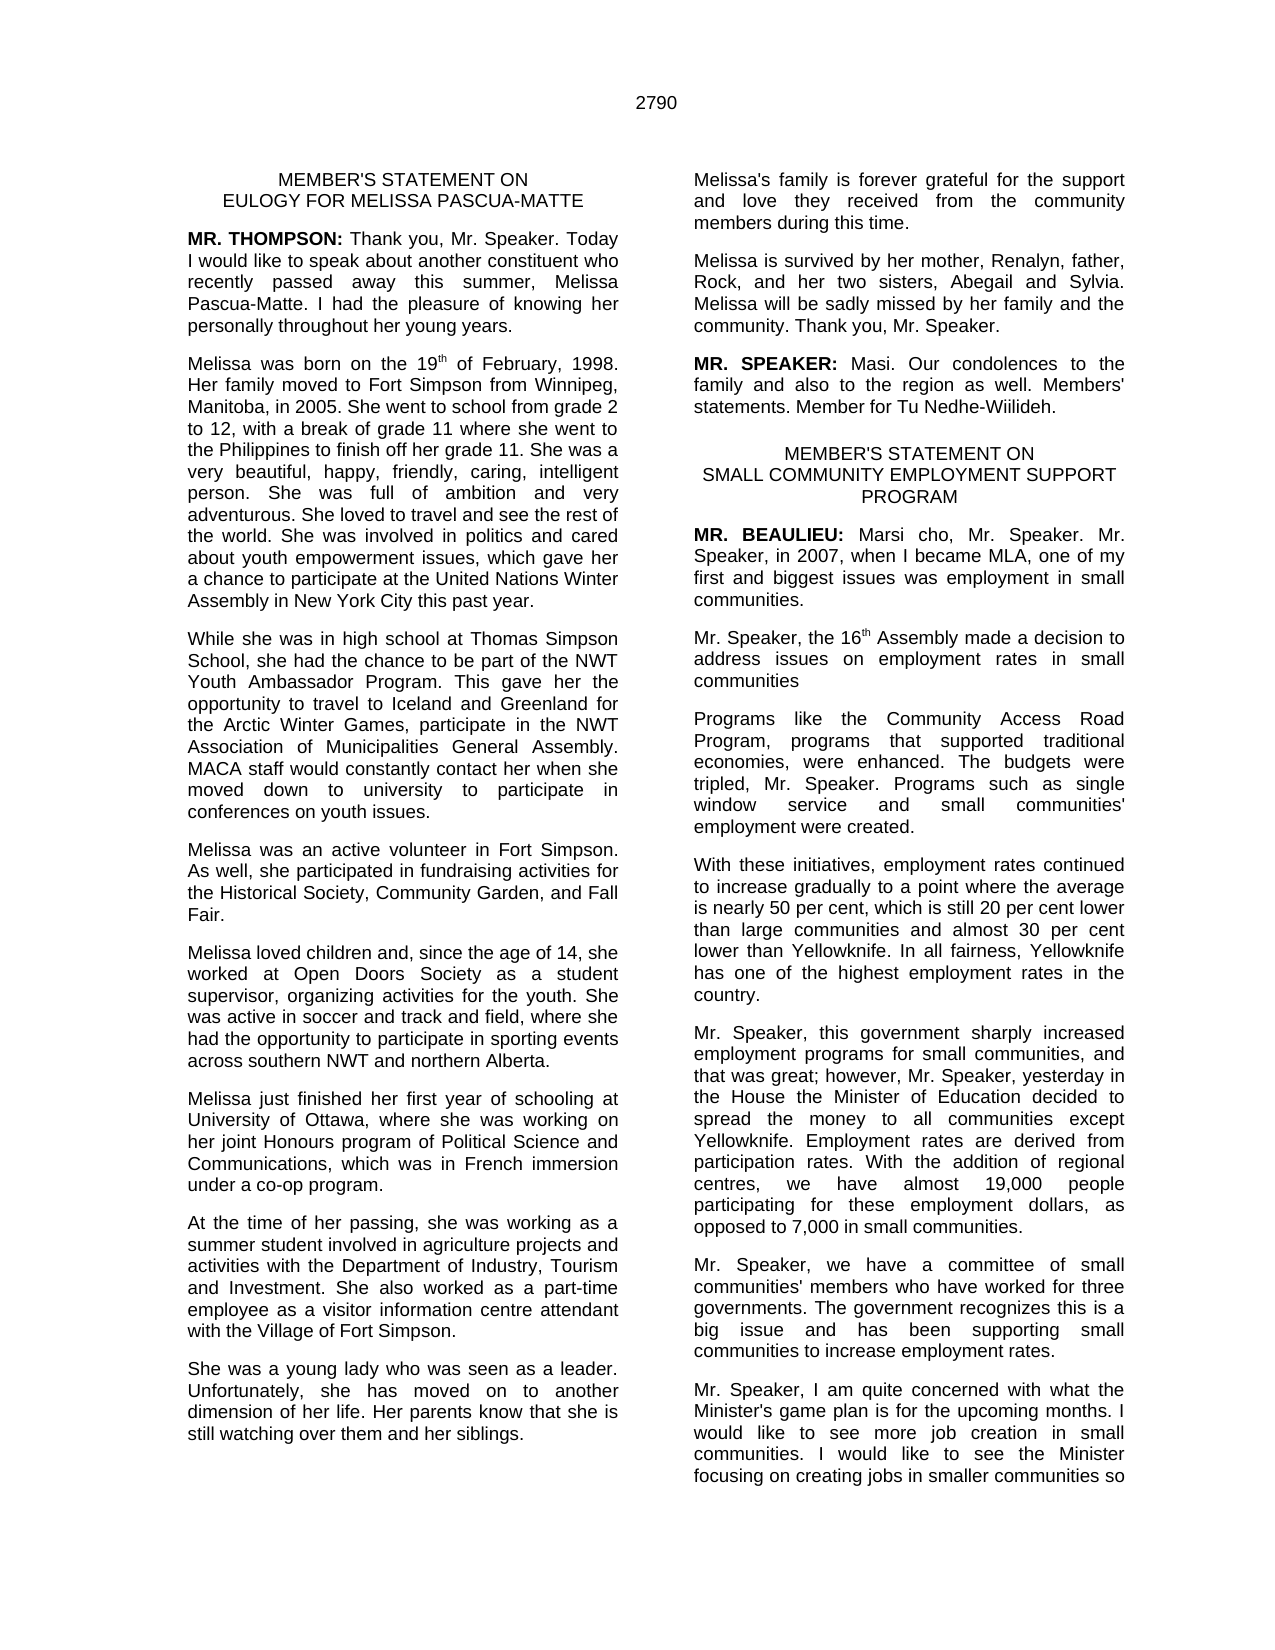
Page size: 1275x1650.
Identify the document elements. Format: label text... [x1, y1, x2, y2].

text With these initiatives, employment rates continued to increase gradually to a point where the average is nearly 50 per cent, which is still 20 per cent lower than large communities and almost 30 per cent lower than Yellowknife. In all fairness, Yellowknife has one of the highest employment rates in the country. [694, 854, 1125, 1005]
text Melissa is survived by her mother, Renalyn, father, Rock, and her two sisters, Abegail and Sylvia. Melissa will be sadly missed by her family and the community. Thank you, Mr. Speaker. [694, 250, 1125, 336]
text MR. BEAULIEU: Marsi cho, Mr. Speaker. Mr. Speaker, in 2007, when I became MLA, one of my first and biggest issues was employment in small communities. [694, 524, 1125, 610]
text She was a young lady who was seen as a leader. Unfortunately, she has moved on to another dimension of her life. Her parents know that she is still watching over them and her siblings. [187, 1358, 619, 1444]
text Melissa's family is forever grateful for the support and love they received from the community members during this time. [694, 168, 1125, 233]
text Melissa just finished her first year of schooling at University of Ottawa, where she was working on her joint Honours program of Political Science and Communications, which was in French immersion under a co-op program. [187, 1088, 619, 1196]
text While she was in high school at Thomas Simpson School, she had the chance to be part of the NWT Youth Ambassador Program. This gave her the opportunity to travel to Iceland and Greenland for the Arctic Winter Games, participate in the NWT Association of Municipalities General Assembly. MACA staff would constantly contact her when she moved down to university to participate in conferences on youth issues. [187, 628, 619, 822]
text MR. SPEAKER: Masi. Our condolences to the family and also to the region as well. Members' statements. Member for Tu Nedhe-Wiilideh. [694, 353, 1125, 417]
subtitle Member's Statement on Small Community Employment Support Program [694, 442, 1125, 507]
text Melissa was an active volunteer in Fort Simpson. As well, she participated in fundraising activities for the Historical Society, Community Garden, and Fall Fair. [187, 839, 619, 925]
text Melissa was born on the 19th of February, 1998. Her family moved to Fort Simpson from Winnipeg, Manitoba, in 2005. She went to school from grade 2 to 12, with a break of grade 11 where she went to the Philippines to finish off her grade 11. She was a very beautiful, happy, friendly, caring, intelligent person. She was full of ambition and very adventurous. She loved to travel and see the rest of the world. She was involved in politics and cared about youth empowerment issues, which gave her a chance to participate at the United Nations Winter Assembly in New York City this past year. [187, 353, 619, 611]
subtitle Member's Statement on Eulogy for Melissa Pascua-Matte [187, 168, 619, 211]
text MR. THOMPSON: Thank you, Mr. Speaker. Today I would like to speak about another constituent who recently passed away this summer, Melissa Pascua-Matte. I had the pleasure of knowing her personally throughout her young years. [187, 228, 619, 336]
text Melissa loved children and, since the age of 14, she worked at Open Doors Society as a student supervisor, organizing activities for the youth. She was active in soccer and track and field, where she had the opportunity to participate in sporting events across southern NWT and northern Alberta. [187, 942, 619, 1071]
text Mr. Speaker, we have a committee of small communities' members who have worked for three governments. The government recognizes this is a big issue and has been supporting small communities to increase employment rates. [694, 1254, 1125, 1362]
text Programs like the Community Access Road Program, programs that supported traditional economies, were enhanced. The budgets were tripled, Mr. Speaker. Programs such as single window service and small communities' employment were created. [694, 708, 1125, 837]
text At the time of her passing, she was working as a summer student involved in agriculture projects and activities with the Department of Industry, Tourism and Investment. She also worked as a part-time employee as a visitor information centre attendant with the Village of Fort Simpson. [187, 1212, 619, 1342]
text Mr. Speaker, this government sharply increased employment programs for small communities, and that was great; however, Mr. Speaker, yesterday in the House the Minister of Education decided to spread the money to all communities except Yellowknife. Employment rates are derived from participation rates. With the addition of regional centres, we have almost 19,000 people participating for these employment dollars, as opposed to 7,000 in small communities. [694, 1022, 1125, 1237]
text Mr. Speaker, the 16th Assembly made a decision to address issues on employment rates in small communities [694, 627, 1125, 691]
